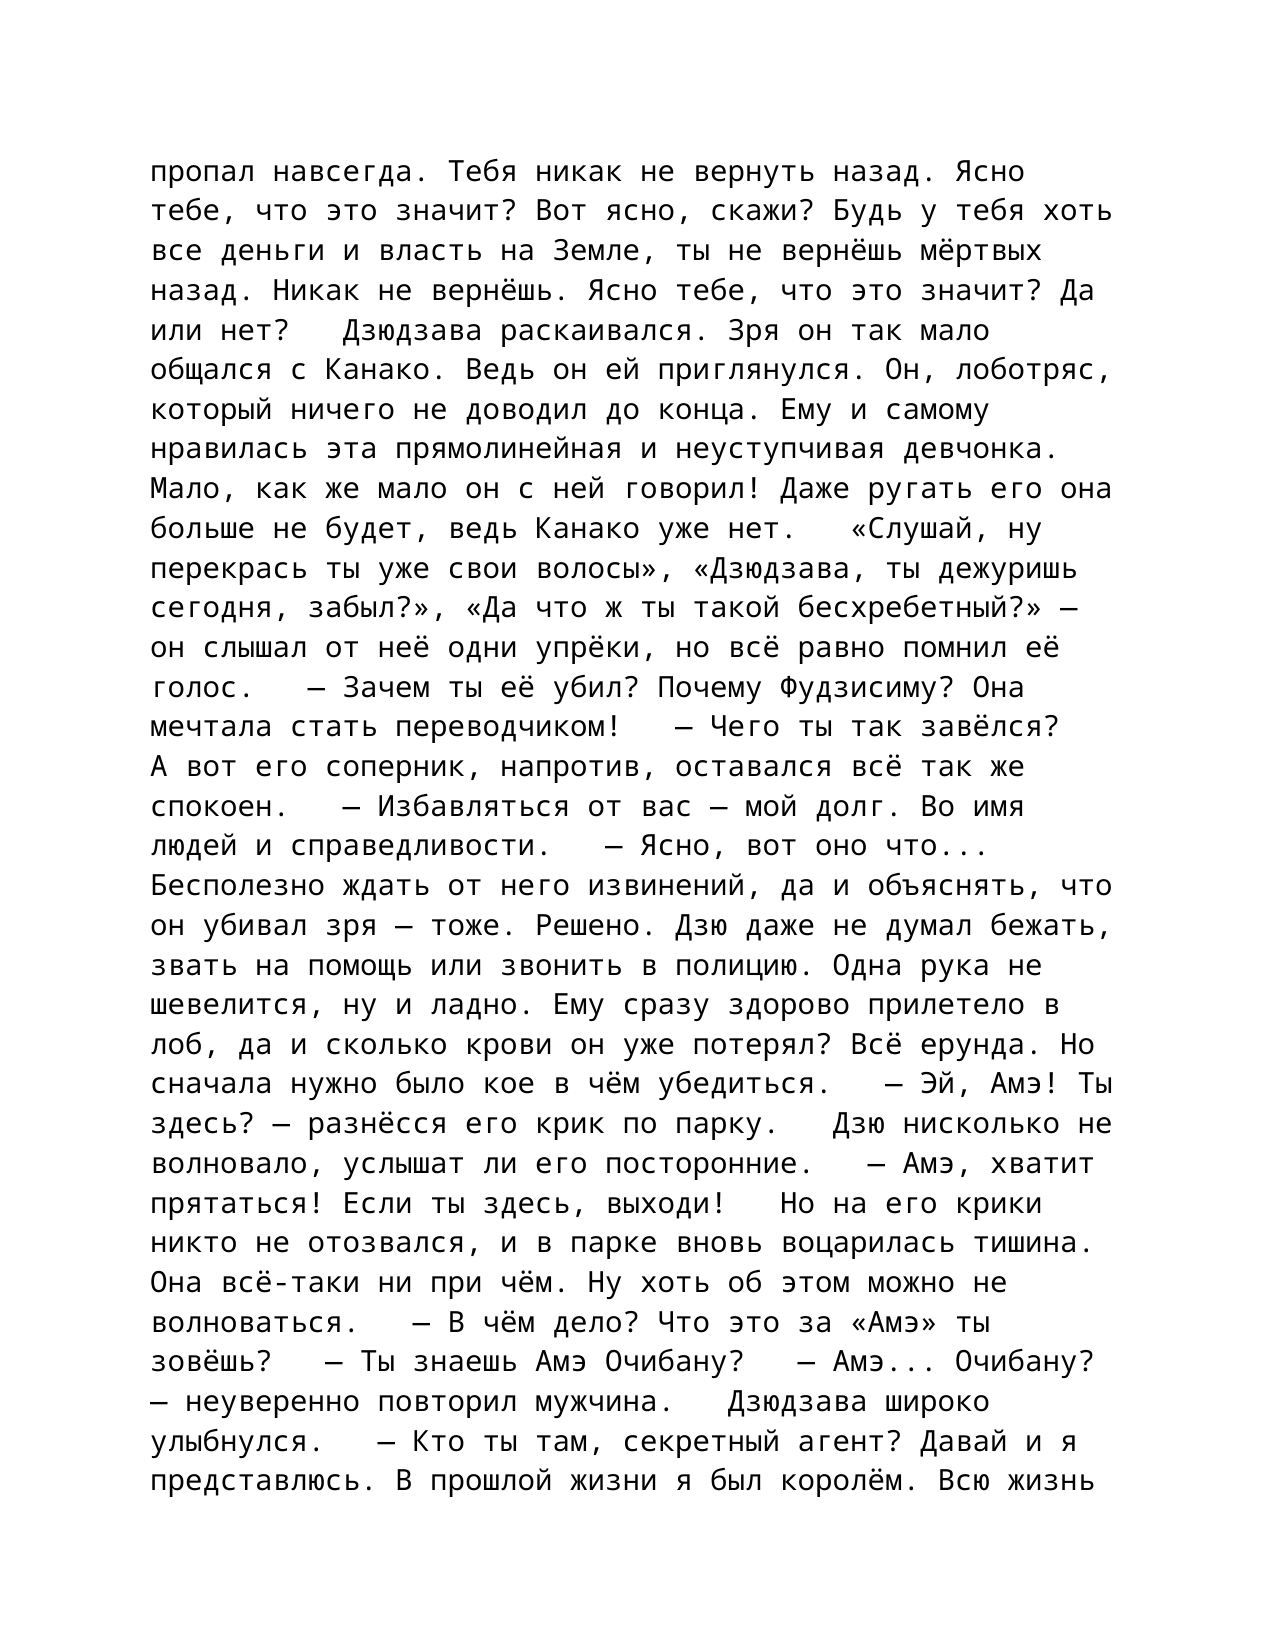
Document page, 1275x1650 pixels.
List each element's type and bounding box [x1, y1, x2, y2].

text [150, 150, 1125, 1499]
